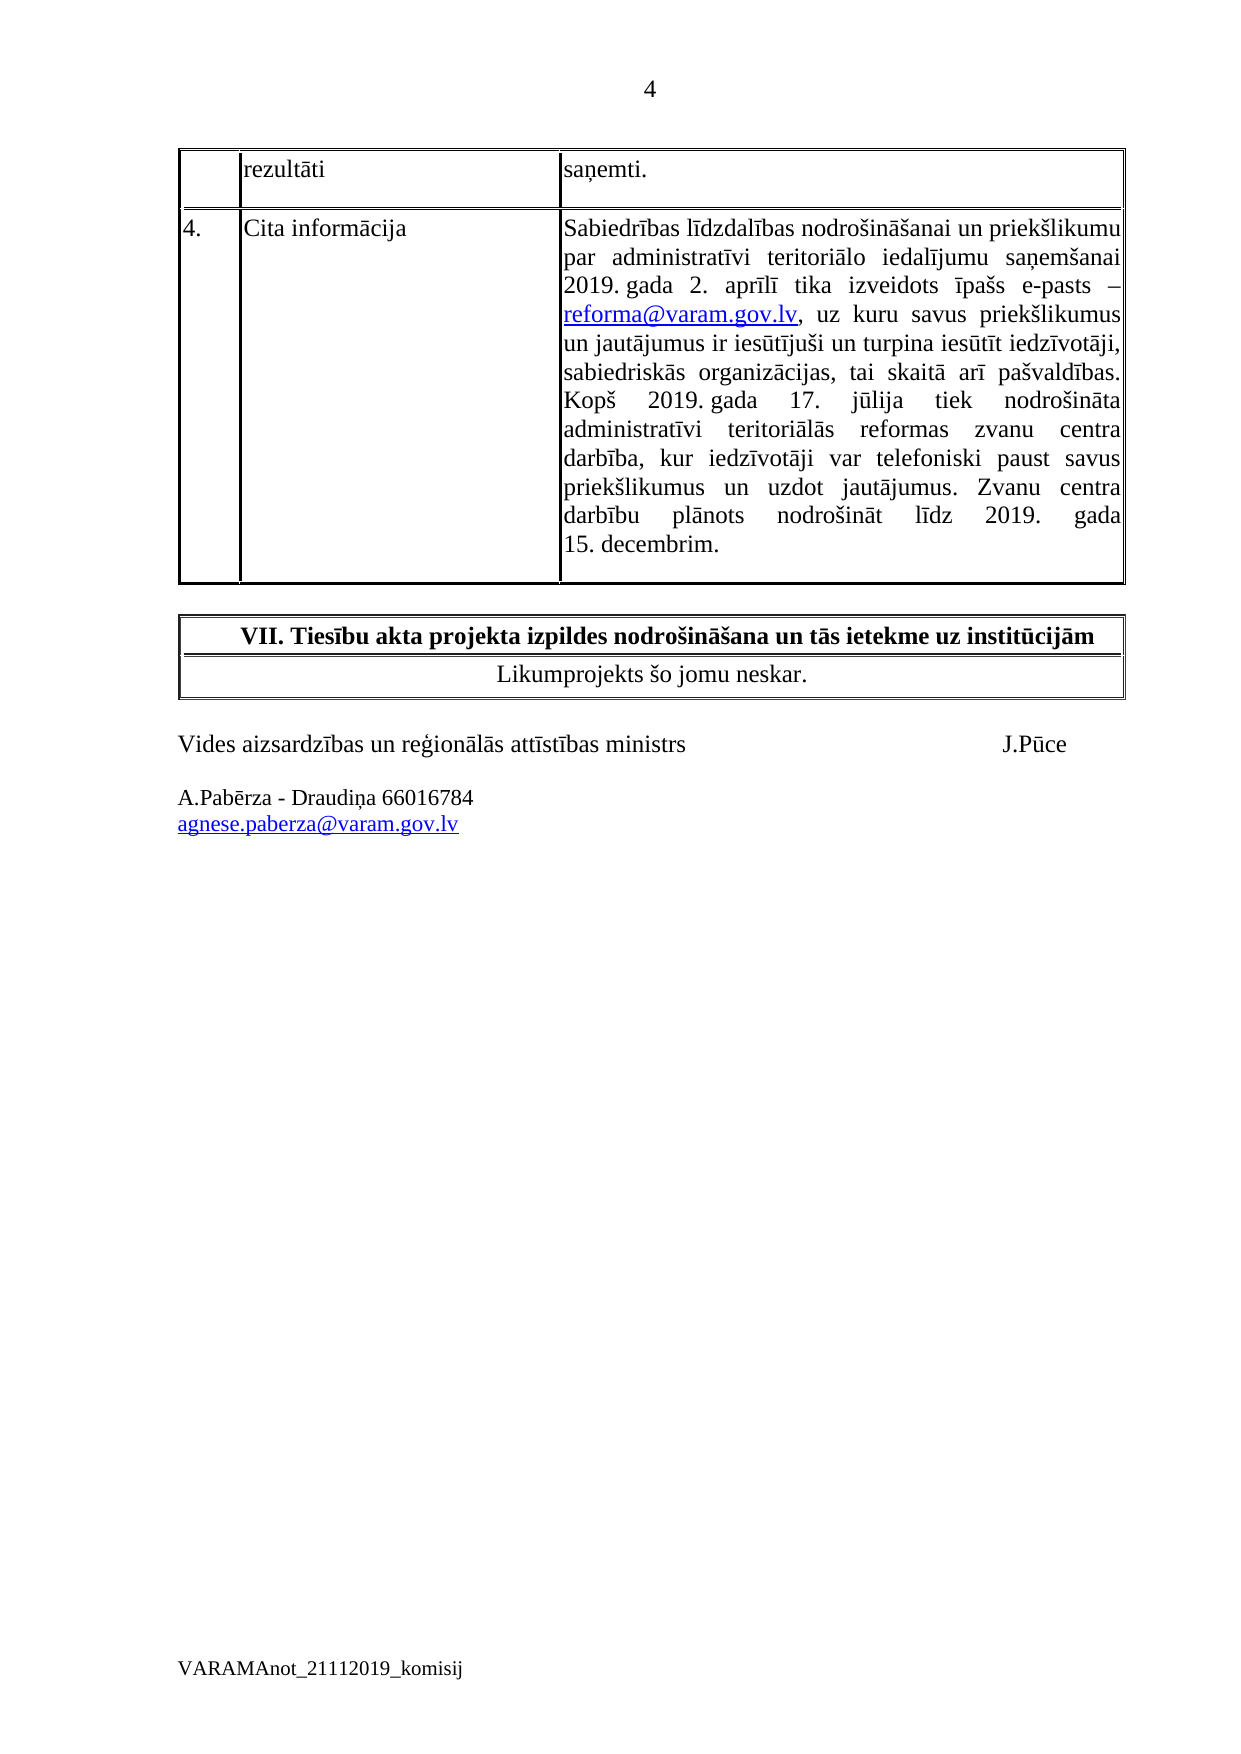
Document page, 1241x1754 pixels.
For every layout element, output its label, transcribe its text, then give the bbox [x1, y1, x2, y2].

table_cell Cita informācija [240, 210, 560, 582]
table_cell 4. [180, 207, 240, 582]
text Vides aizsardzības un reģionālās attīstības ministrs J.Pūce [177, 729, 1122, 758]
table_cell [240, 149, 560, 207]
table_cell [560, 151, 1123, 207]
text A.Pabērza - Draudiņa 66016784 [177, 784, 1122, 810]
text agnese.paberza@varam.gov.lv [177, 810, 1122, 837]
table_header VII. Tiesību akta projekta izpildes nodrošināšana un tās ietekme uz institūcijām [181, 618, 1123, 653]
table_cell Sabiedrības līdzdalības nodrošināšanai un priekšlikumu par administratīvi teritoriālo iedalījumu saņemšanai 2019. gada 2. aprīlī tika izveidots īpašs e-pasts – reforma@varam.gov.lv, uz kuru savus priekšlikumus un jautājumus ir iesūtījuši un turpina iesūtīt iedzīvotāji, sabiedriskās organizācijas, tai skaitā arī pašvaldības. Kopš 2019. gada 17. jūlija tiek nodrošināta administratīvi teritoriālās reformas zvanu centra darbība, kur iedzīvotāji var telefoniski paust savus priekšlikumus un uzdot jautājumus. Zvanu centra darbību plānots nodrošināt līdz 2019. gada 15. decembrim. [560, 207, 1124, 582]
table_cell Likumprojekts šo jomu neskar. [181, 653, 1123, 697]
table_cell 3. [180, 149, 240, 207]
